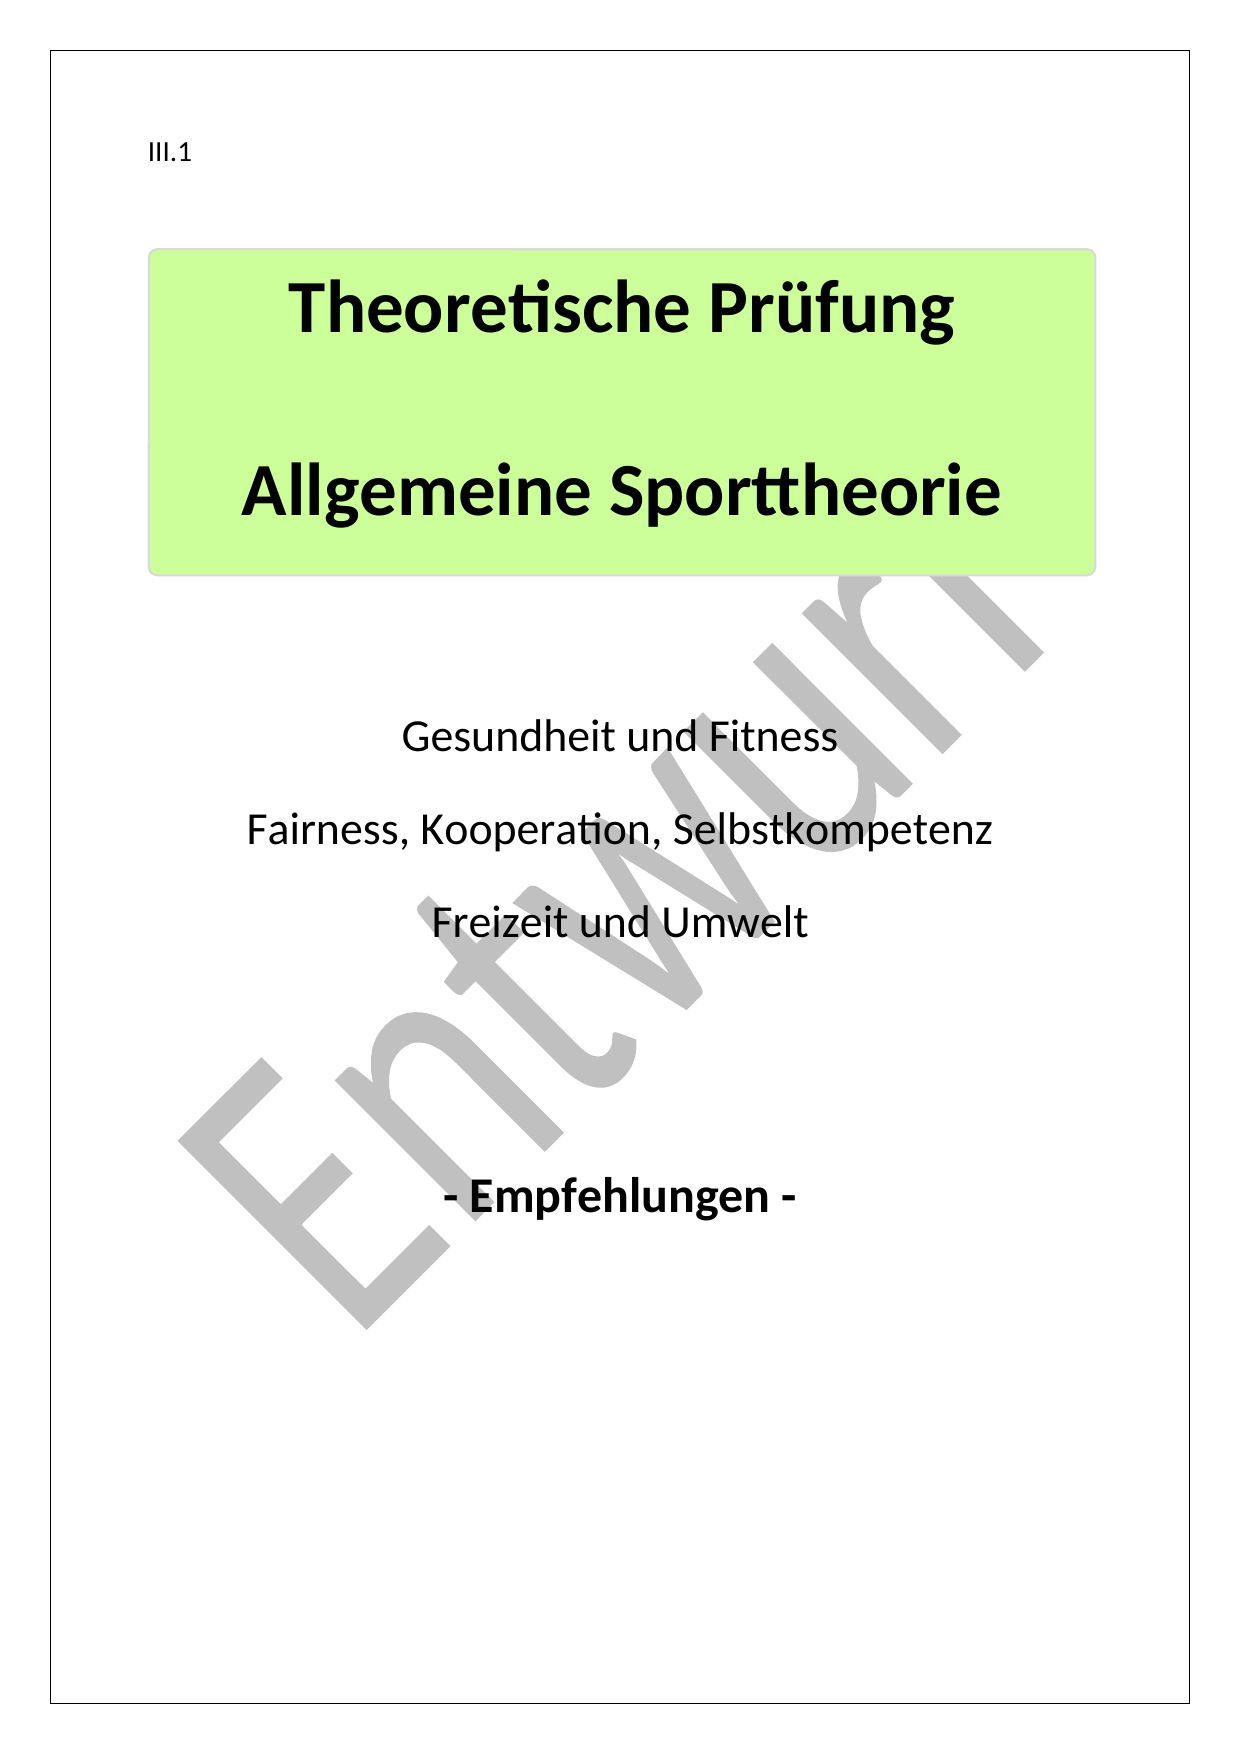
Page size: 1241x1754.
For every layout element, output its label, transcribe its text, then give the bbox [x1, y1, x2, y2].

text - Empfehlungen - [148, 1164, 1093, 1225]
text Freizeit und Umwelt [148, 893, 1093, 949]
text Fairness, Kooperation, Selbstkompetenz [148, 800, 1093, 856]
text Gesundheit und Fitness [148, 707, 1093, 762]
text III.1 [148, 133, 1093, 169]
